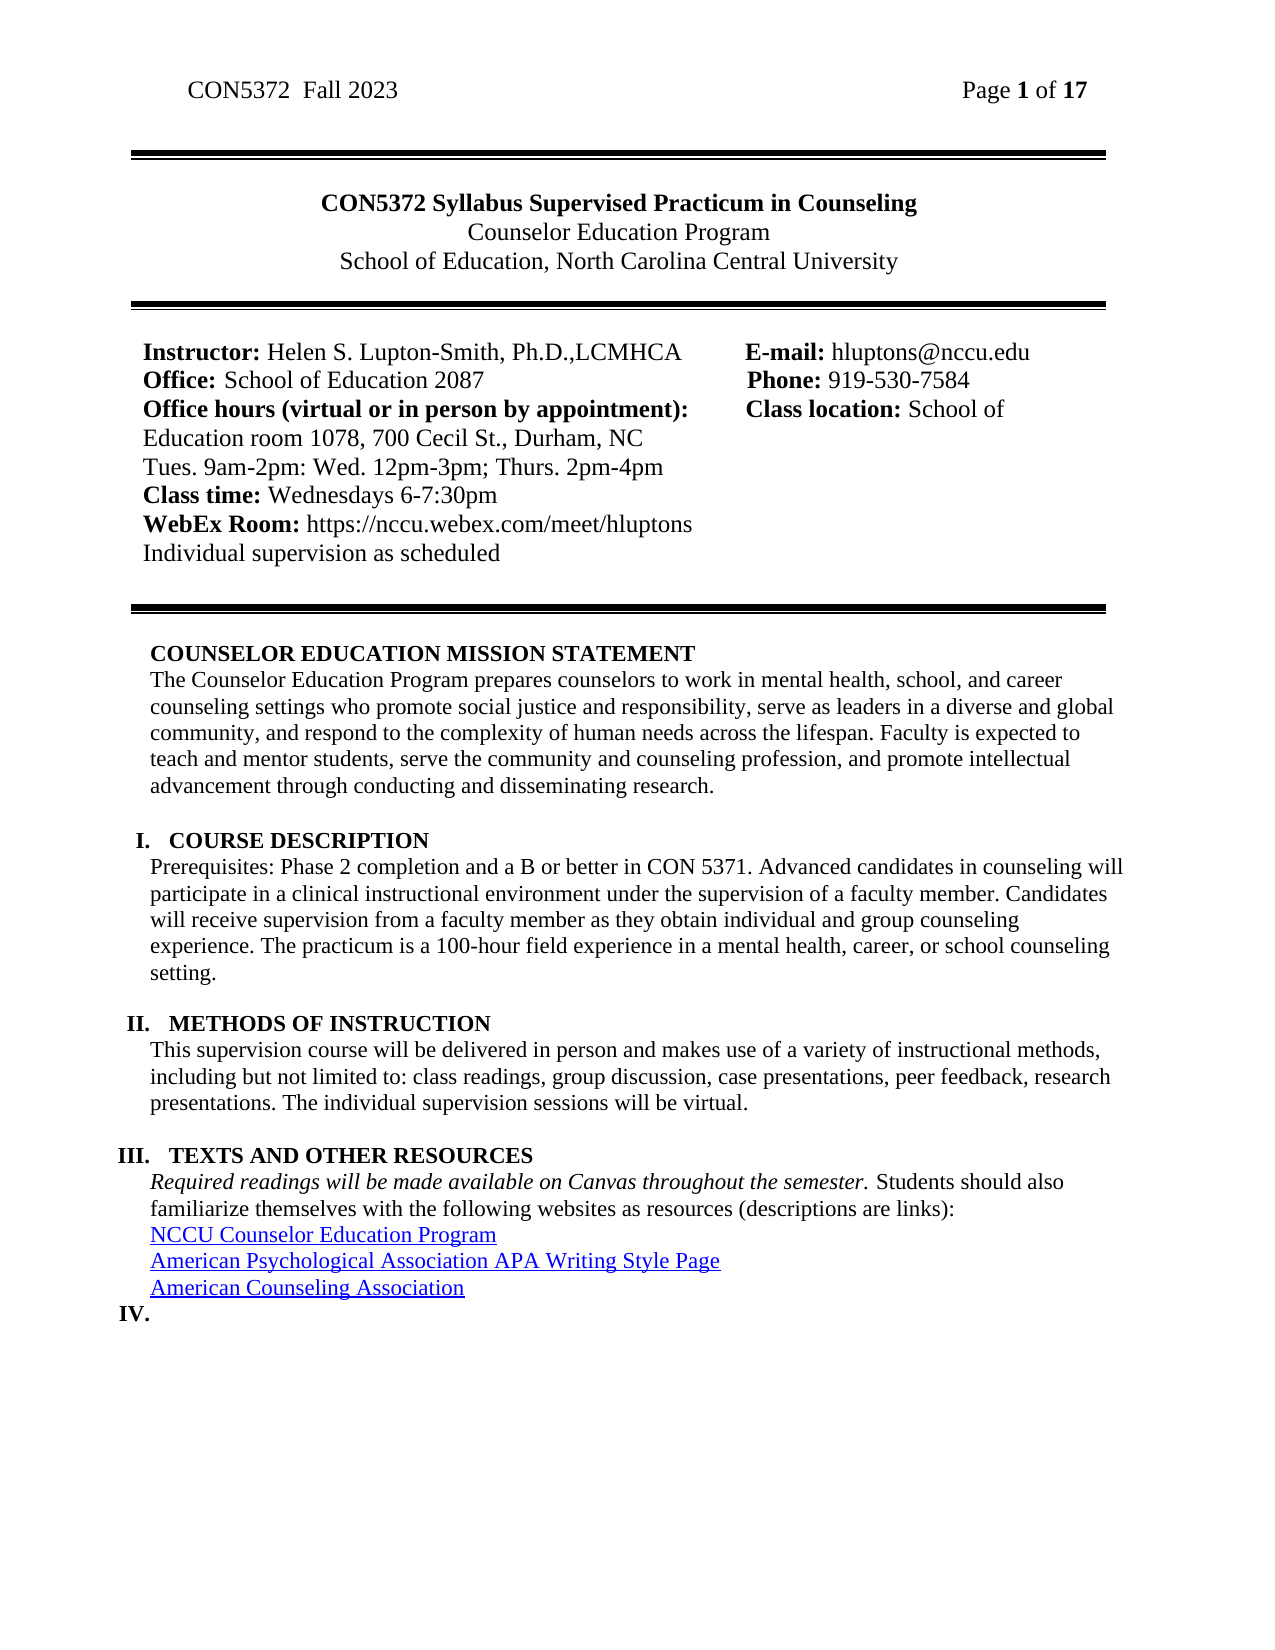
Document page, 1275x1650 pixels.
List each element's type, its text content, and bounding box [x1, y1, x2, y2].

text American Counseling Association [150, 1274, 1125, 1300]
table_cell Instructor: Helen S. Lupton-Smith, Ph.D.,LCMHCA E-mail: hluptons@nccu.edu Office: School of Education 2087 Phone: 919-530-7584 Office hours (virtual or in person by appointment): Class location: School of Education room 1078, 700 Cecil St., Durham, NC Tues. 9am-2pm: Wed. 12pm-3pm; Thurs. 2pm-4pm Class time: Wednesdays 6-7:30pm WebEx Room: https://nccu.webex.com/meet/hluptons Individual supervision as scheduled [131, 310, 1106, 604]
table_header CON5372 Syllabus Supervised Practicum in Counseling Counselor Education Program School of Education, North Carolina Central University [131, 160, 1106, 301]
text The Counselor Education Program prepares counselors to work in mental health, school, and career counseling settings who promote social justice and responsibility, serve as leaders in a diverse and global community, and respond to the complexity of human needs across the lifespan. Faculty is expected to teach and mentor students, serve the community and counseling profession, and promote intellectual advancement through conducting and disseminating research. [150, 666, 1125, 798]
text Counselor Education Mission Statement [150, 640, 1125, 666]
list TEXTS AND OTHER RESOURCES [150, 1142, 1125, 1168]
subtitle COURSE DESCRIPTION [150, 827, 1125, 853]
text This supervision course will be delivered in person and makes use of a variety of instructional methods, including but not limited to: class readings, group discussion, case presentations, peer feedback, research presentations. The individual supervision sessions will be virtual. [150, 1036, 1125, 1116]
subtitle METHODS OF INSTRUCTION [150, 1010, 1125, 1036]
text Required readings will be made available on Canvas throughout the semester. Students should also familiarize themselves with the following websites as resources (descriptions are links): [150, 1168, 1125, 1221]
text NCCU Counselor Education Program [150, 1221, 1125, 1247]
text American Psychological Association APA Writing Style Page [150, 1247, 1125, 1274]
text Prerequisites: Phase 2 completion and a B or better in CON 5371. Advanced candidates in counseling will participate in a clinical instructional environment under the supervision of a faculty member. Candidates will receive supervision from a faculty member as they obtain individual and group counseling experience. The practicum is a 100-hour field experience in a mental health, career, or school counseling setting. [150, 853, 1125, 985]
